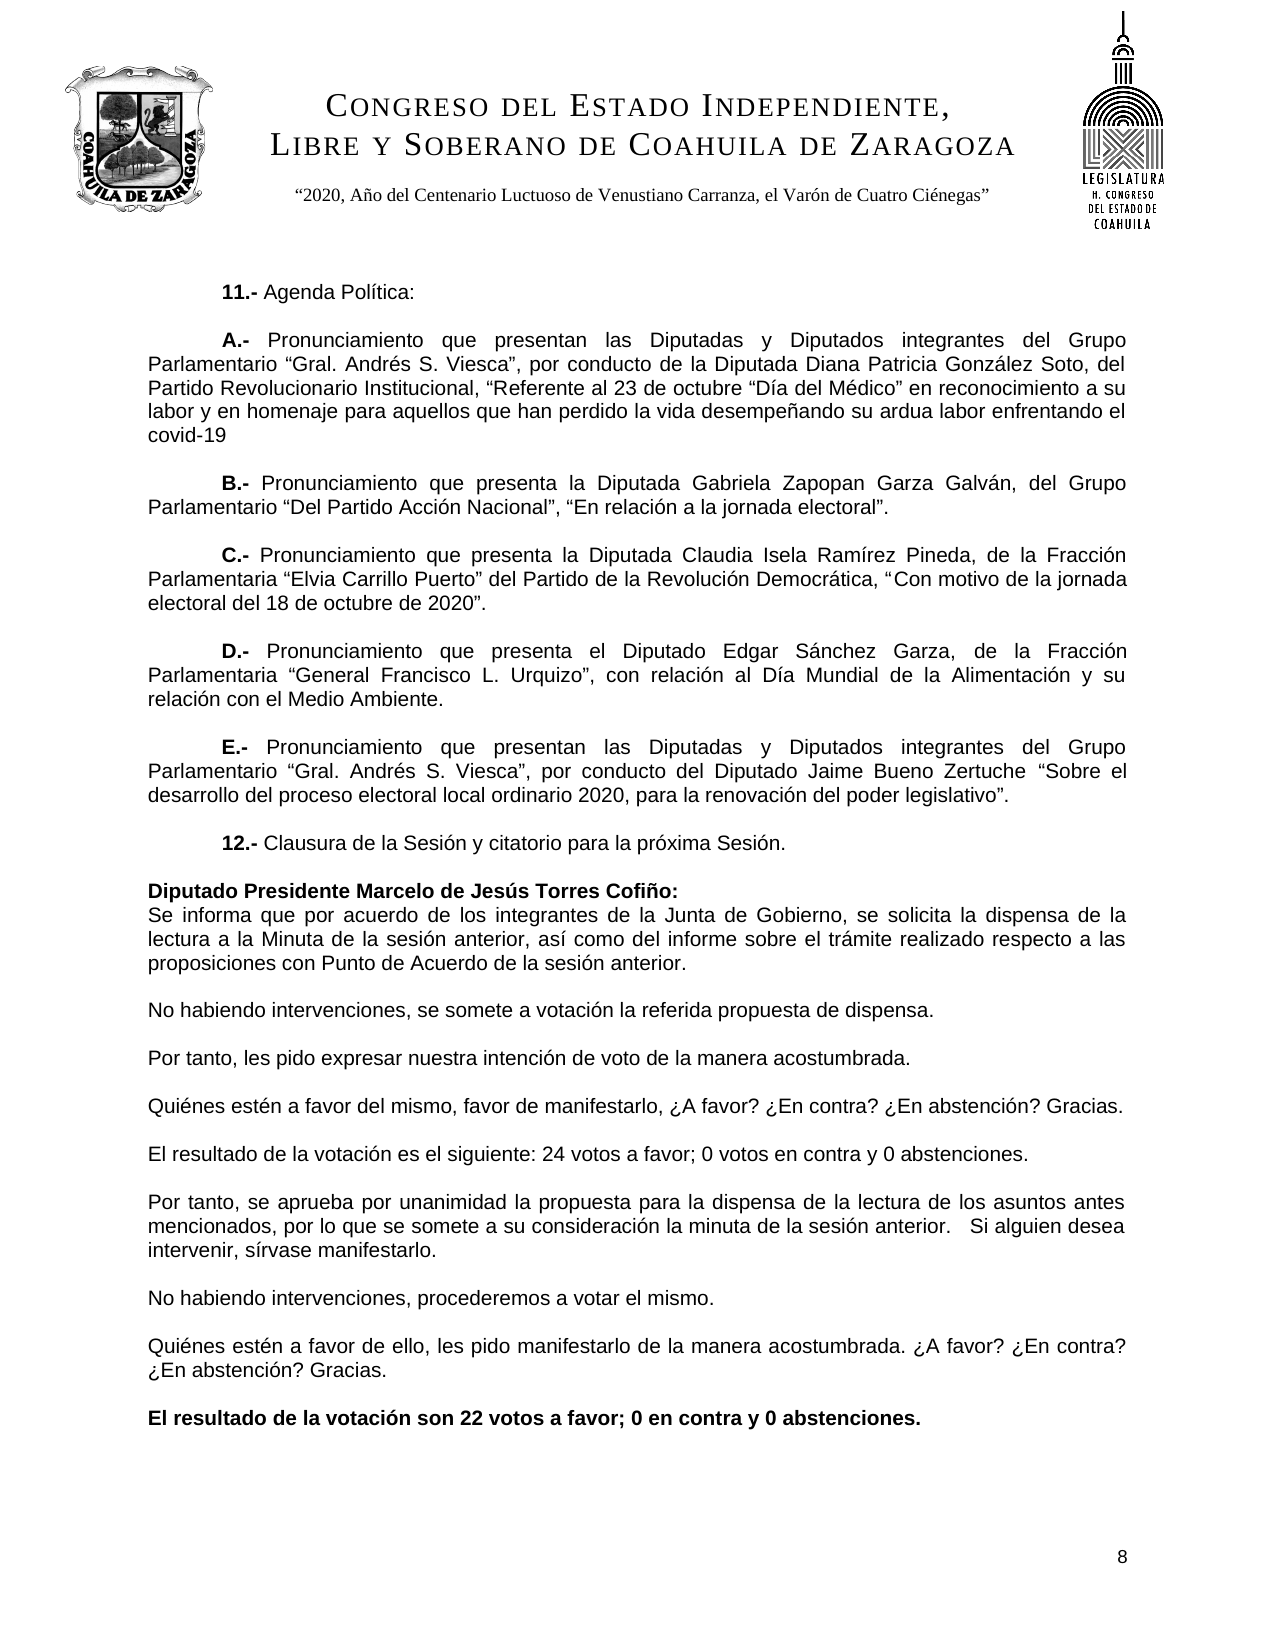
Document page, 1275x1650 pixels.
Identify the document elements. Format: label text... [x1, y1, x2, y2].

text El resultado de la votación son 22 votos a favor; 0 en contra y 0 abstenciones. [148, 1406, 1127, 1429]
text No habiendo intervenciones, se somete a votación la referida propuesta de dispensa. [148, 998, 1127, 1022]
picture [64, 66, 213, 212]
text 12.- Clausura de la Sesión y citatorio para la próxima Sesión. [148, 831, 1127, 854]
text D.- Pronunciamiento que presenta el Diputado Edgar Sánchez Garza, de la Fracción Parlamentaria “General Francisco L. Urquizo”, con relación al Día Mundial de la Alimentación y su relación con el Medio Ambiente. [148, 639, 1127, 711]
text Quiénes estén a favor del mismo, favor de manifestarlo, ¿A favor? ¿En contra? ¿En abstención? Gracias. [148, 1094, 1127, 1118]
text Por tanto, se aprueba por unanimidad la propuesta para la dispensa de la lectura de los asuntos antes mencionados, por lo que se somete a su consideración la minuta de la sesión anterior. Si alguien desea intervenir, sírvase manifestarlo. [148, 1190, 1127, 1262]
text 11.- Agenda Política: [148, 279, 1127, 303]
text Por tanto, les pido expresar nuestra intención de voto de la manera acostumbrada. [148, 1046, 1127, 1070]
text Diputado Presidente Marcelo de Jesús Torres Cofiño: [148, 878, 1127, 902]
text No habiendo intervenciones, procederemos a votar el mismo. [148, 1286, 1127, 1310]
text Se informa que por acuerdo de los integrantes de la Junta de Gobierno, se solicita la dispensa de la lectura a la Minuta de la sesión anterior, así como del informe sobre el trámite realizado respecto a las proposiciones con Punto de Acuerdo de la sesión anterior. [148, 902, 1127, 974]
picture [1083, 11, 1164, 229]
text Quiénes estén a favor de ello, les pido manifestarlo de la manera acostumbrada. ¿A favor? ¿En contra? ¿En abstención? Gracias. [148, 1334, 1127, 1382]
text El resultado de la votación es el siguiente: 24 votos a favor; 0 votos en contra y 0 abstenciones. [148, 1142, 1127, 1166]
text C.- Pronunciamiento que presenta la Diputada Claudia Isela Ramírez Pineda, de la Fracción Parlamentaria “Elvia Carrillo Puerto” del Partido de la Revolución Democrática, “Con motivo de la jornada electoral del 18 de octubre de 2020”. [148, 543, 1127, 615]
text A.- Pronunciamiento que presentan las Diputadas y Diputados integrantes del Grupo Parlamentario “Gral. Andrés S. Viesca”, por conducto de la Diputada Diana Patricia González Soto, del Partido Revolucionario Institucional, “Referente al 23 de octubre “Día del Médico” en reconocimiento a su labor y en homenaje para aquellos que han perdido la vida desempeñando su ardua labor enfrentando el covid-19 [148, 327, 1127, 447]
text E.- Pronunciamiento que presentan las Diputadas y Diputados integrantes del Grupo Parlamentario “Gral. Andrés S. Viesca”, por conducto del Diputado Jaime Bueno Zertuche “Sobre el desarrollo del proceso electoral local ordinario 2020, para la renovación del poder legislativo”. [148, 735, 1127, 807]
text B.- Pronunciamiento que presenta la Diputada Gabriela Zapopan Garza Galván, del Grupo Parlamentario “Del Partido Acción Nacional”, “En relación a la jornada electoral”. [148, 471, 1127, 519]
